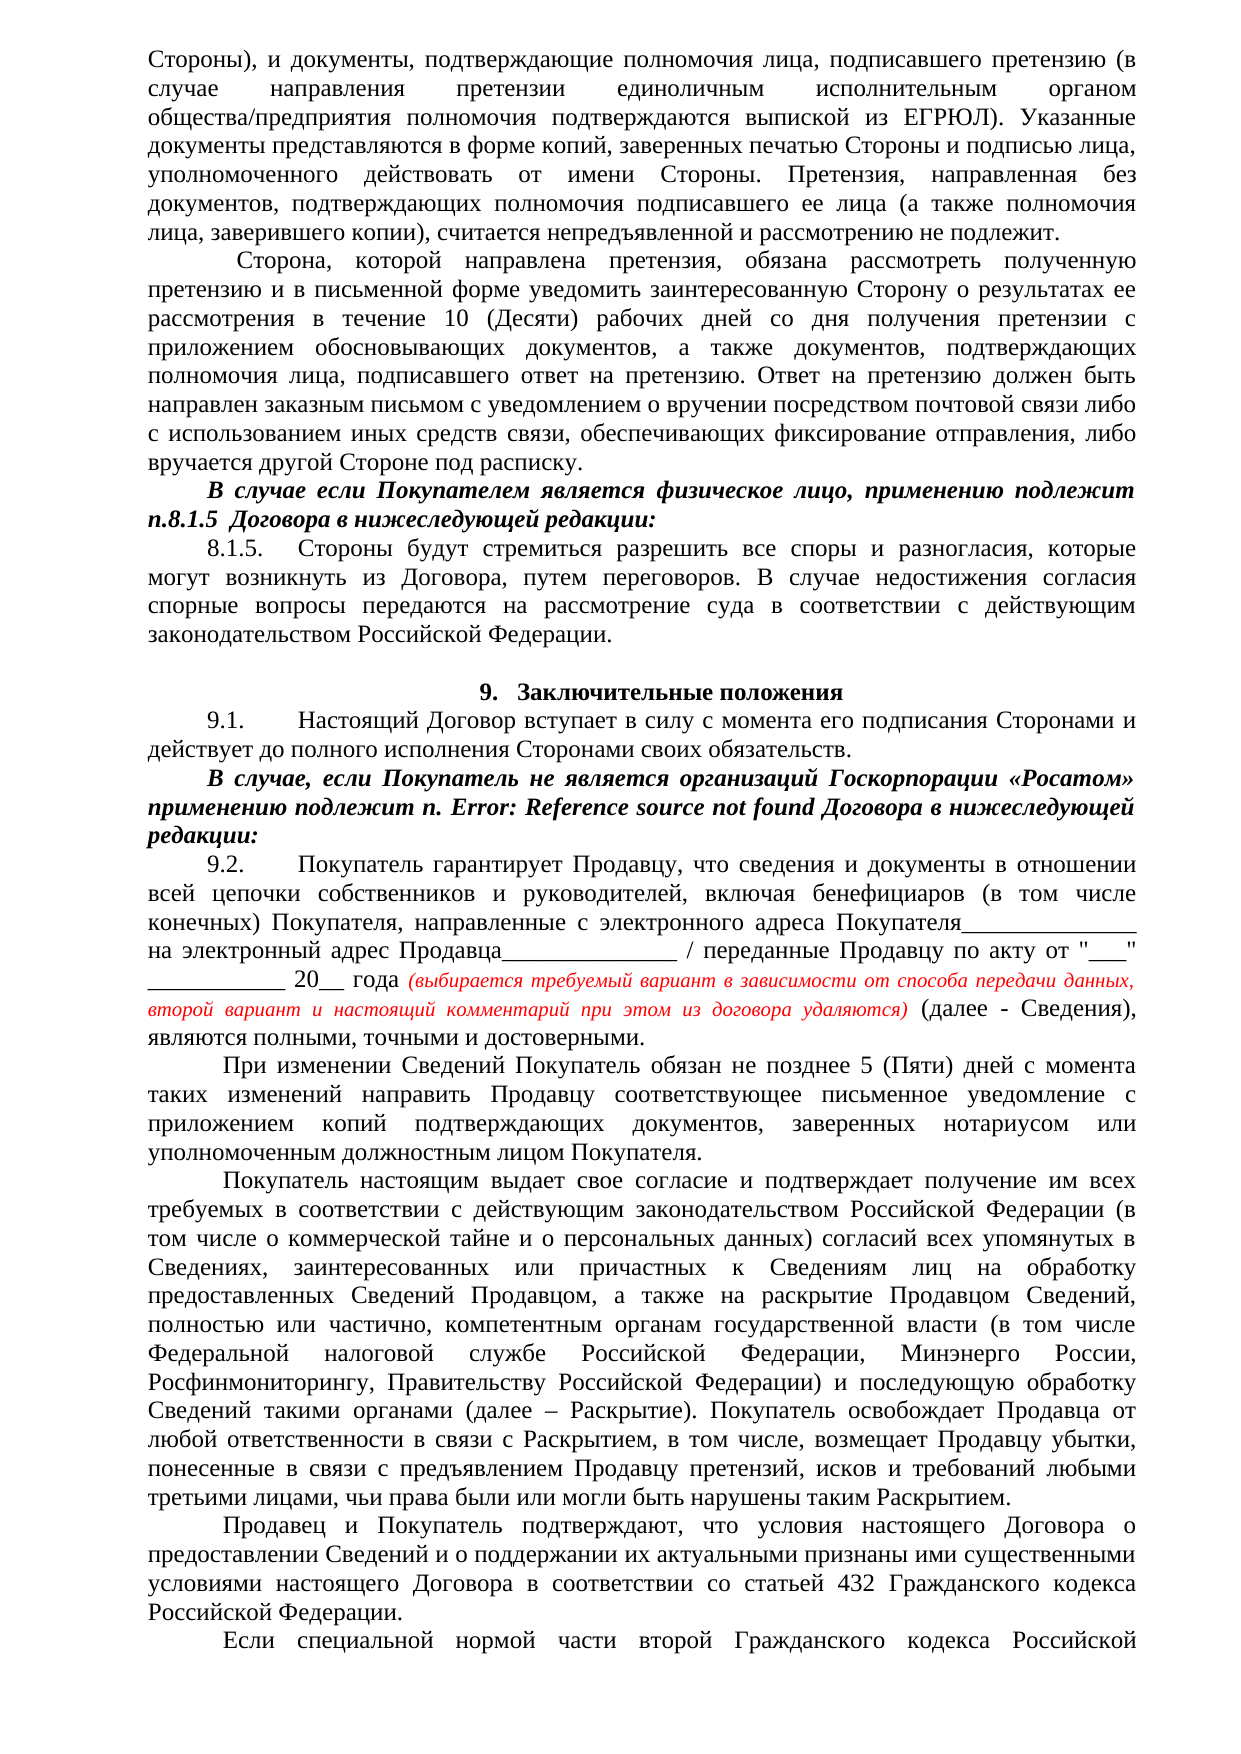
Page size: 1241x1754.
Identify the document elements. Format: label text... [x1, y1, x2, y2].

list Покупатель гарантирует Продавцу, что сведения и документы в отношении всей цепочки собственников и руководителей, включая бенефициаров (в том числе конечных) Покупателя, направленные с электронного адреса Покупателя______________ на электронный адрес Продавца______________ / переданные Продавцу по акту от "___" ___________ 20__ года (выбирается требуемый вариант в зависимости от способа передачи данных, второй вариант и настоящий комментарий при этом из договора удаляются) (далее - Сведения), являются полными, точными и достоверными. [148, 849, 1137, 1051]
text Продавец и Покупатель подтверждают, что условия настоящего Договора о предоставлении Сведений и о поддержании их актуальными признаны ими существенными условиями настоящего Договора в соответствии со статьей 432 Гражданского кодекса Российской Федерации. [148, 1511, 1137, 1626]
text Сторона, которой направлена претензия, обязана рассмотреть полученную претензию и в письменной форме уведомить заинтересованную Сторону о результатах ее рассмотрения в течение 10 (Десяти) рабочих дней со дня получения претензии с приложением обосновывающих документов, а также документов, подтверждающих полномочия лица, подписавшего ответ на претензию. Ответ на претензию должен быть направлен заказным письмом с уведомлением о вручении посредством почтовой связи либо с использованием иных средств связи, обеспечивающих фиксирование отправления, либо вручается другой Стороне под расписку. [148, 246, 1137, 476]
text При изменении Сведений Покупатель обязан не позднее 5 (Пяти) дней с момента таких изменений направить Продавцу соответствующее письменное уведомление с приложением копий подтверждающих документов, заверенных нотариусом или уполномоченным должностным лицом Покупателя. [148, 1051, 1137, 1166]
text Покупатель настоящим выдает свое согласие и подтверждает получение им всех требуемых в соответствии с действующим законодательством Российской Федерации (в том числе о коммерческой тайне и о персональных данных) согласий всех упомянутых в Сведениях, заинтересованных или причастных к Сведениям лиц на обработку предоставленных Сведений Продавцом, а также на раскрытие Продавцом Сведений, полностью или частично, компетентным органам государственной власти (в том числе Федеральной налоговой службе Российской Федерации, Минэнерго России, Росфинмониторингу, Правительству Российской Федерации) и последующую обработку Сведений такими органами (далее – Раскрытие). Покупатель освобождает Продавца от любой ответственности в связи с Раскрытием, в том числе, возмещает Продавцу убытки, понесенные в связи с предъявлением Продавцу претензий, исков и требований любыми третьими лицами, чьи права были или могли быть нарушены таким Раскрытием. [148, 1166, 1137, 1511]
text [148, 1626, 1137, 1654]
list Настоящий Договор вступает в силу с момента его подписания Сторонами и действует до полного исполнения Сторонами своих обязательств. [148, 706, 1137, 763]
subtitle Заключительные положения [185, 677, 1137, 706]
text В случае если Покупателем является физическое лицо, применению подлежит п.8.1.5 Договора в нижеследующей редакции: [148, 476, 1137, 533]
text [148, 44, 1137, 246]
list Стороны будут стремиться разрешить все споры и разногласия, которые могут возникнуть из Договора, путем переговоров. В случае недостижения согласия спорные вопросы передаются на рассмотрение суда в соответствии с действующим законодательством Российской Федерации. [148, 533, 1137, 648]
